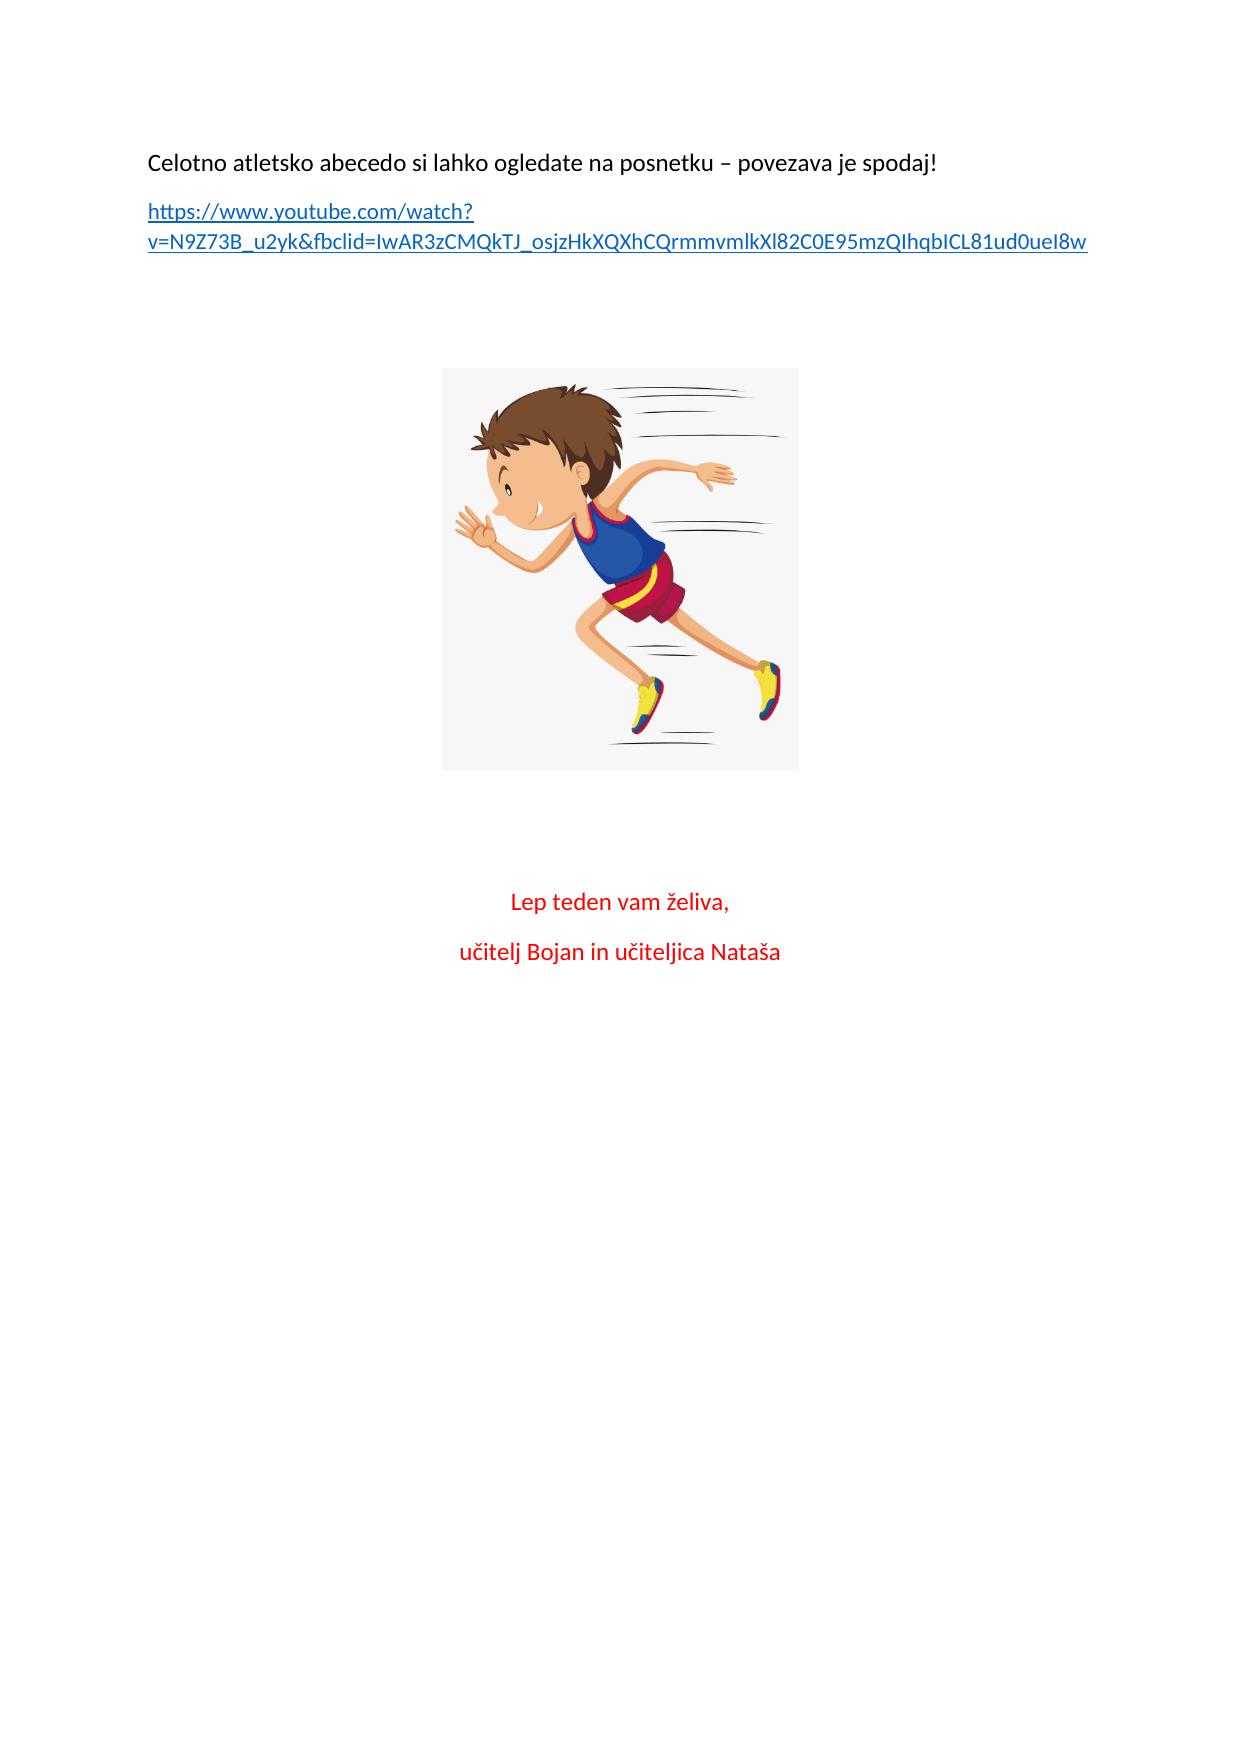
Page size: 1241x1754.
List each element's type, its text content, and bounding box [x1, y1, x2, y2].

text Celotno atletsko abecedo si lahko ogledate na posnetku – povezava je spodaj! [148, 148, 1093, 178]
picture [442, 368, 798, 771]
text Lep teden vam želiva, [148, 886, 1093, 917]
text https://www.youtube.com/watch?v=N9Z73B_u2yk&fbclid=IwAR3zCMQkTJ_osjzHkXQXhCQrmmvmlkXl82C0E95mzQIhqbICL81ud0ueI8w [148, 197, 1093, 255]
text učitelj Bojan in učiteljica Nataša [148, 936, 1093, 966]
